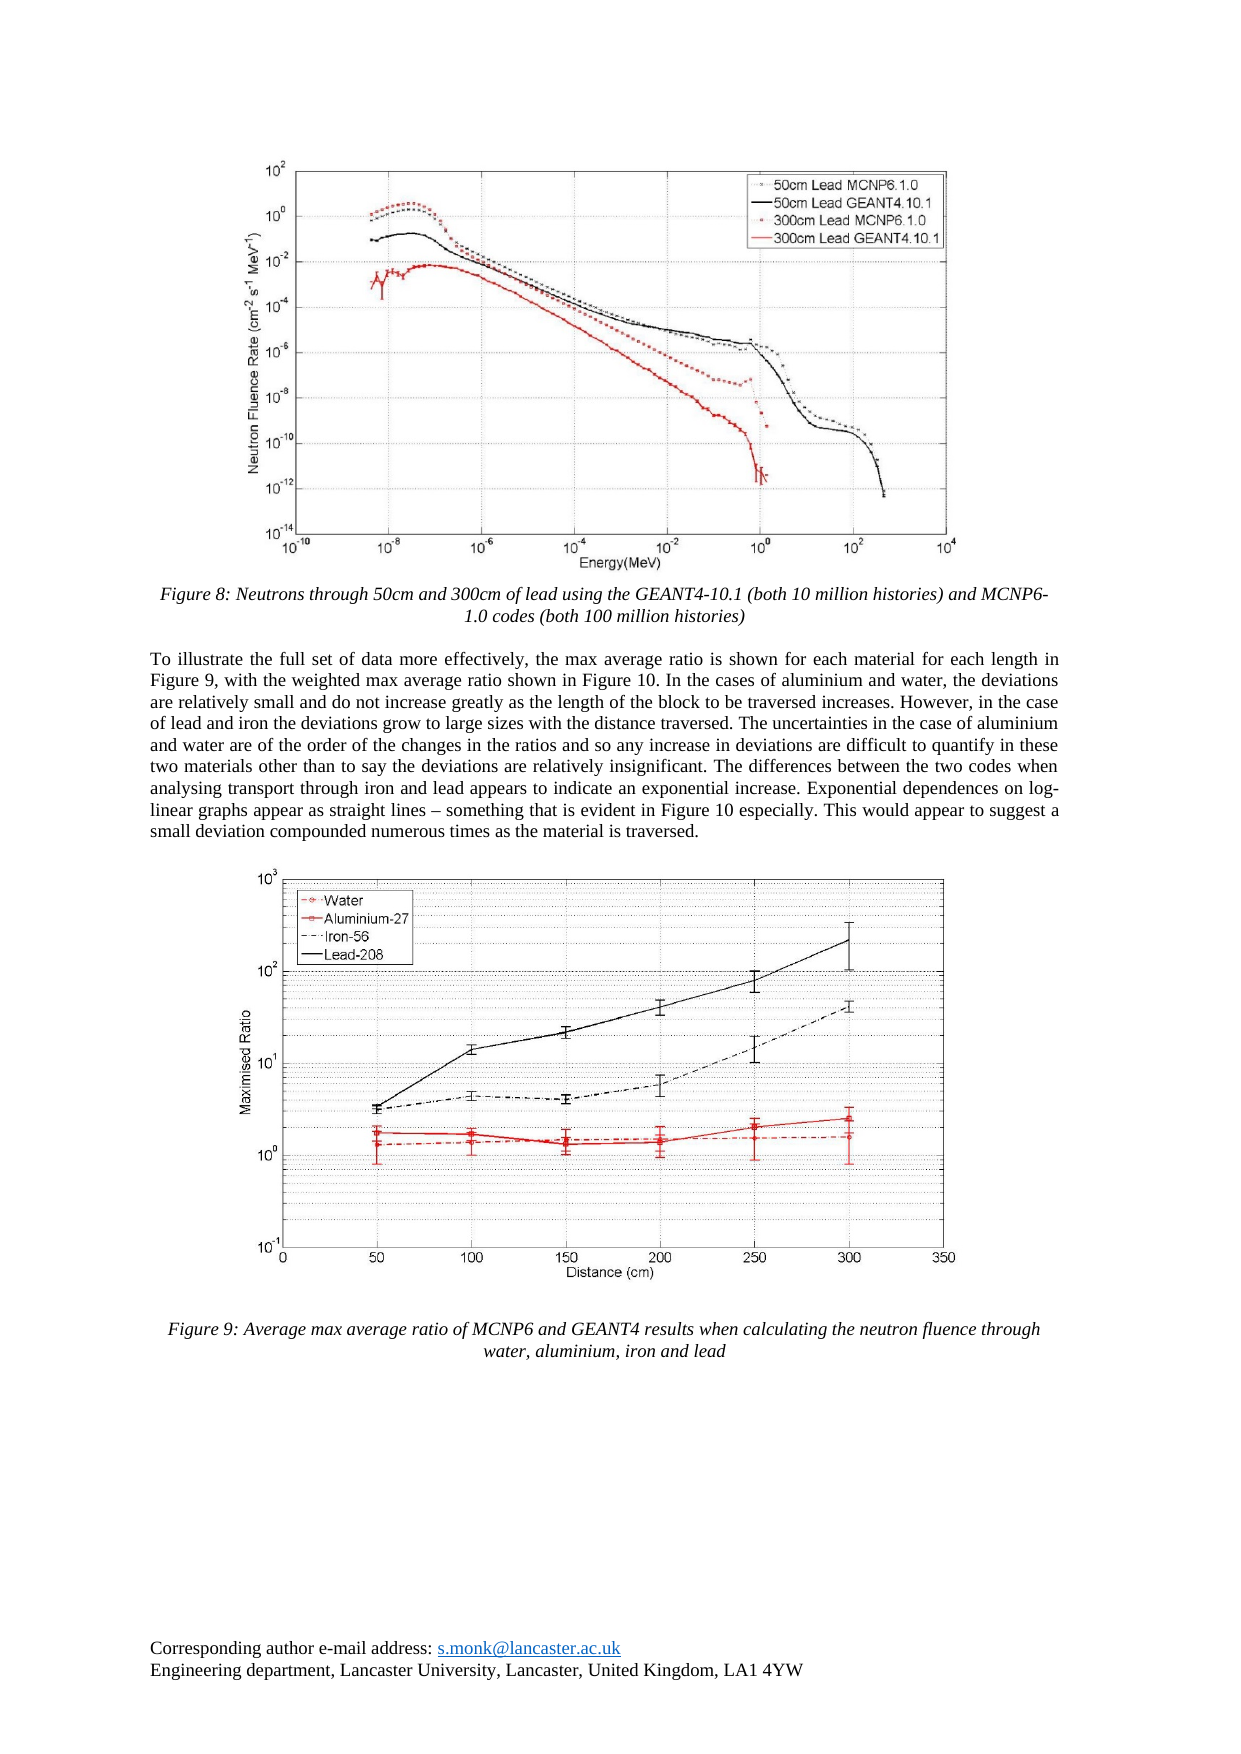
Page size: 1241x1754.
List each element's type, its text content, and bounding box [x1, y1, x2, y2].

text Figure 8: Neutrons through 50cm and 300cm of lead using the GEANT4-10.1 (both 10 million histories) and MCNP6-1.0 codes (both 100 million histories) [150, 583, 1061, 626]
picture [233, 863, 977, 1297]
picture [237, 150, 974, 583]
text Figure 9: Average max average ratio of MCNP6 and GEANT4 results when calculating the neutron fluence through water, aluminium, iron and lead [150, 1318, 1061, 1361]
text To illustrate the full set of data more effectively, the max average ratio is shown for each material for each length in Figure 9, with the weighted max average ratio shown in Figure 10. In the cases of aluminium and water, the deviations are relatively small and do not increase greatly as the length of the block to be traversed increases. However, in the case of lead and iron the deviations grow to large sizes with the distance traversed. The uncertainties in the case of aluminium and water are of the order of the changes in the ratios and so any increase in deviations are difficult to quantify in these tw materials other than to say the deviations are relatively insignificant. The differences between the two codes when analysing transport through iron and lead appears to indicate an exponential increase. Exponential dependences on log-lin graphs appear as straight lines – something that is evident in Figure 10 especially. This would appear to suggest a small deviation compounded numerous times as the material is traversed. [150, 648, 1061, 842]
